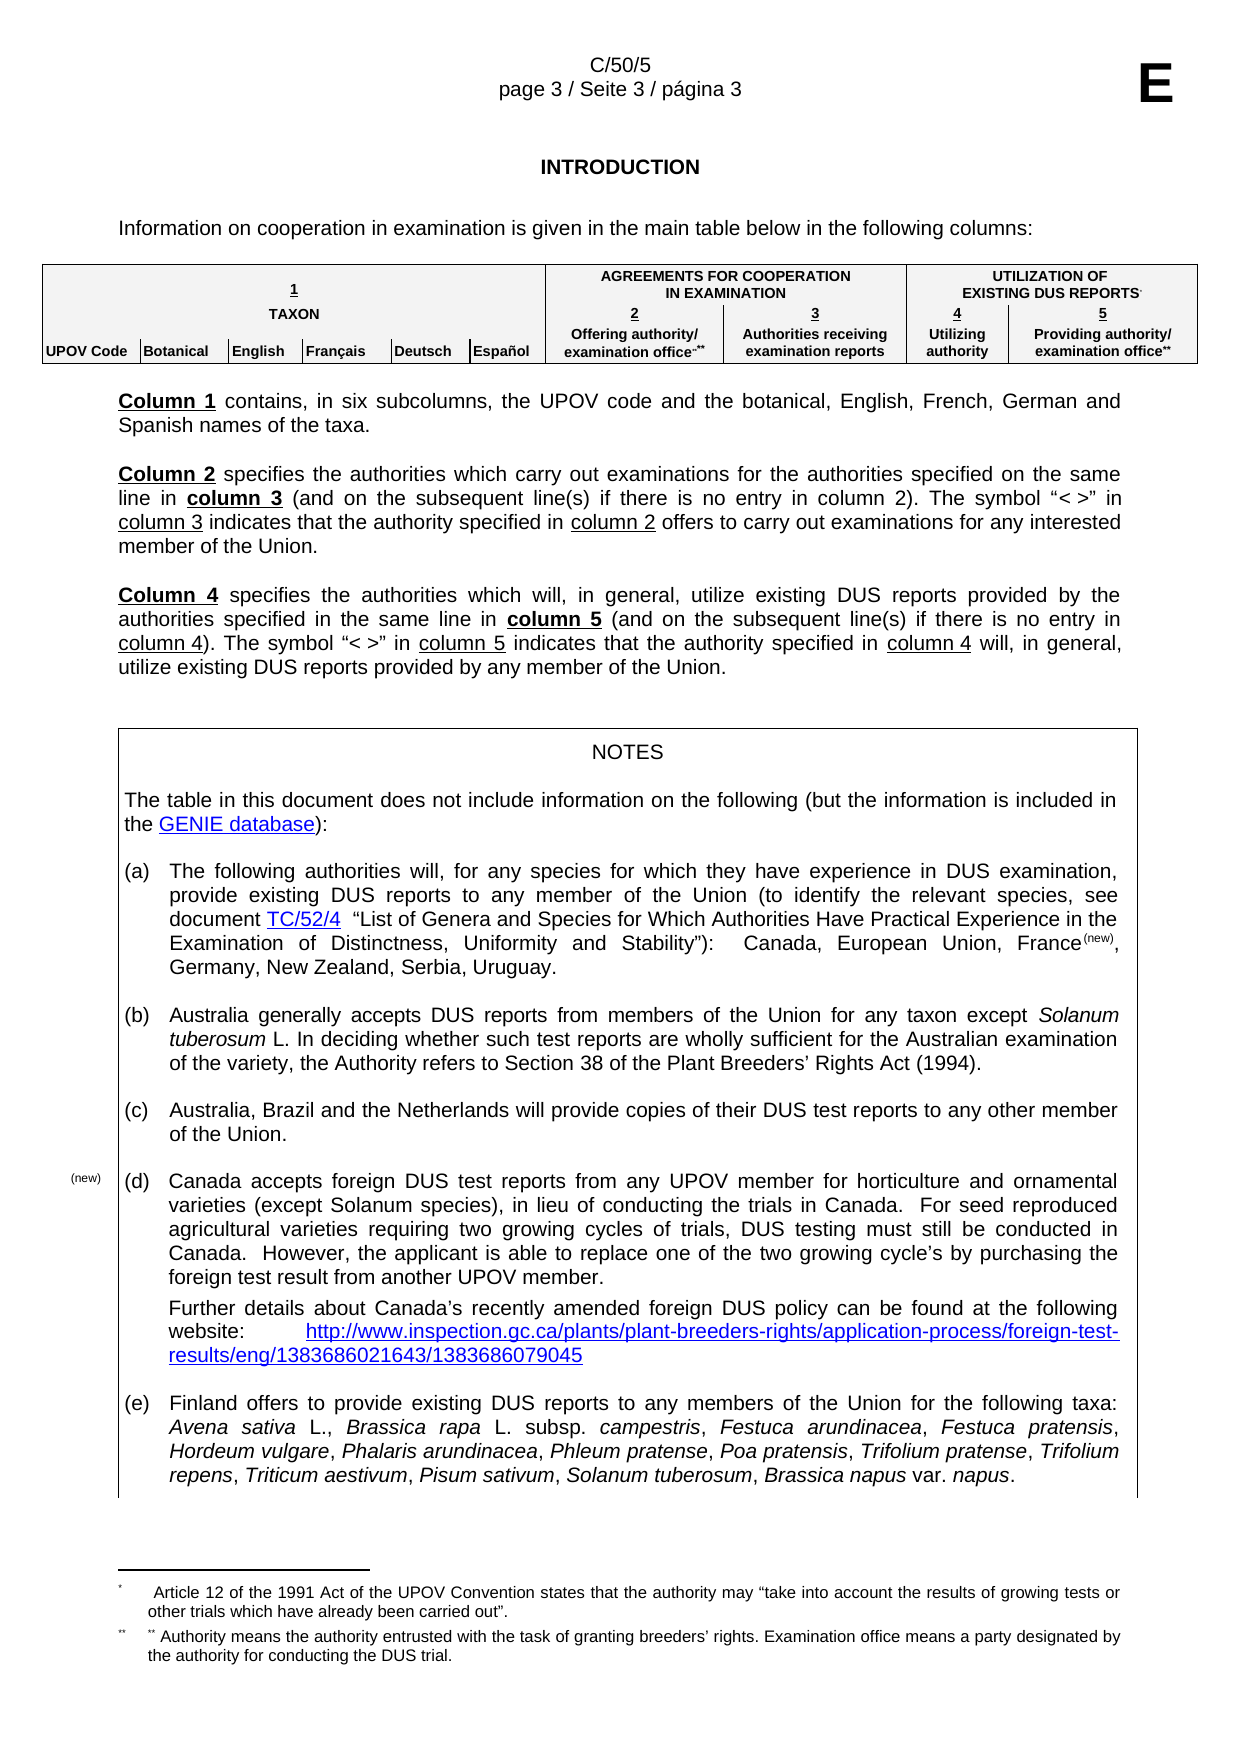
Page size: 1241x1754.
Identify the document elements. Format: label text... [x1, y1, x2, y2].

table_cell (c) Australia, Brazil and the Netherlands will provide copies of their DUS test reports to any other member of the Union. [119, 1086, 1137, 1157]
text INTRODUCTION [118, 155, 1122, 203]
text Information on cooperation in examination is given in the main table below in the following columns: [118, 216, 1122, 239]
table_cell (a) The following authorities will, for any species for which they have experience in DUS examination, provide existing DUS reports to any member of the Union (to identify the relevant species, see document TC/52/4 “List of Genera and Species for Which Authorities Have Practical Experience in the Examination of Distinctness, Uniformity and Stability”): Canada, European Union, France(new), Germany, New Zealand, Serbia, Uruguay. [119, 847, 1137, 991]
table_header AGREEMENTS FOR COOPERATION IN EXAMINATION [546, 265, 906, 305]
text Column 2 specifies the authorities which carry out examinations for the authorities specified on the same line in column 3 (and on the subsequent line(s) if there is no entry in column 2). The symbol “< >” in column 3 indicates that the authority specified in column 2 offers to carry out examinations for any interested member of the Union. [118, 462, 1122, 558]
table_cell (e) Finland offers to provide existing DUS reports to any members of the Union for the following taxa: Avena sativa L., Brassica rapa L. subsp. campestris, Festuca arundinacea, Festuca pratensis, Hordeum vulgare, Phalaris arundinacea, Phleum pratense, Poa pratensis, Trifolium pratense, Trifolium repens, Triticum aestivum, Pisum sativum, Solanum tuberosum, Brassica napus var. napus. [119, 1379, 1137, 1498]
table_cell (d) Canada accepts foreign DUS test reports from any UPOV member for horticulture and ornamental varieties (except Solanum species), in lieu of conducting the trials in Canada. For seed reproduced agricultural varieties requiring two growing cycles of trials, DUS testing must still be conducted in Canada. However, the applicant is able to replace one of the two growing cycle’s by purchasing the foreign test result from another UPOV member. Further details about Canada’s recently amended foreign DUS policy can be found at the following website: http://www.inspection.gc.ca/plants/plant-breeders-rights/application-process/foreign-test-results/eng/1383686021643/1383686079045 [119, 1158, 1137, 1379]
table_cell Español [471, 339, 545, 363]
table_header 1 TAXON [43, 265, 545, 339]
table_cell UPOV Code [43, 339, 140, 363]
table_cell 5 Providing authority/ examination office** [1009, 305, 1197, 363]
table_cell Deutsch [392, 339, 469, 363]
table_header UTILIZATION OF EXISTING DUS REPORTS [907, 265, 1197, 305]
table_header NOTES The table in this document does not include information on the following (but the information is included in the GENIE database): [119, 729, 1137, 847]
table_cell English [229, 339, 302, 363]
text Column 4 specifies the authorities which will, in general, utilize existing DUS reports provided by the authorities specified in the same line in column 5 (and on the subsequent line(s) if there is no entry in column 4). The symbol “< >” in column 5 indicates that the authority specified in column 4 will, in general, utilize existing DUS reports provided by any member of the Union. [118, 583, 1122, 678]
table_cell Botanical [141, 339, 228, 363]
table_cell 3 Authorities receiving examination reports [724, 305, 906, 363]
table_cell 2 Offering authority/ examination office** [546, 305, 723, 363]
table_cell (b) Australia generally accepts DUS reports from members of the Union for any taxon except Solanum tuberosum L. In deciding whether such test reports are wholly sufficient for the Australian examination of the variety, the Authority refers to Section 38 of the Plant Breeders’ Rights Act (1994). [119, 991, 1137, 1086]
text Column 1 contains, in six subcolumns, the UPOV code and the botanical, English, French, German and Spanish names of the taxa. [118, 389, 1122, 437]
table_cell 4 Utilizing authority [907, 305, 1008, 363]
table_cell Français [303, 339, 391, 363]
